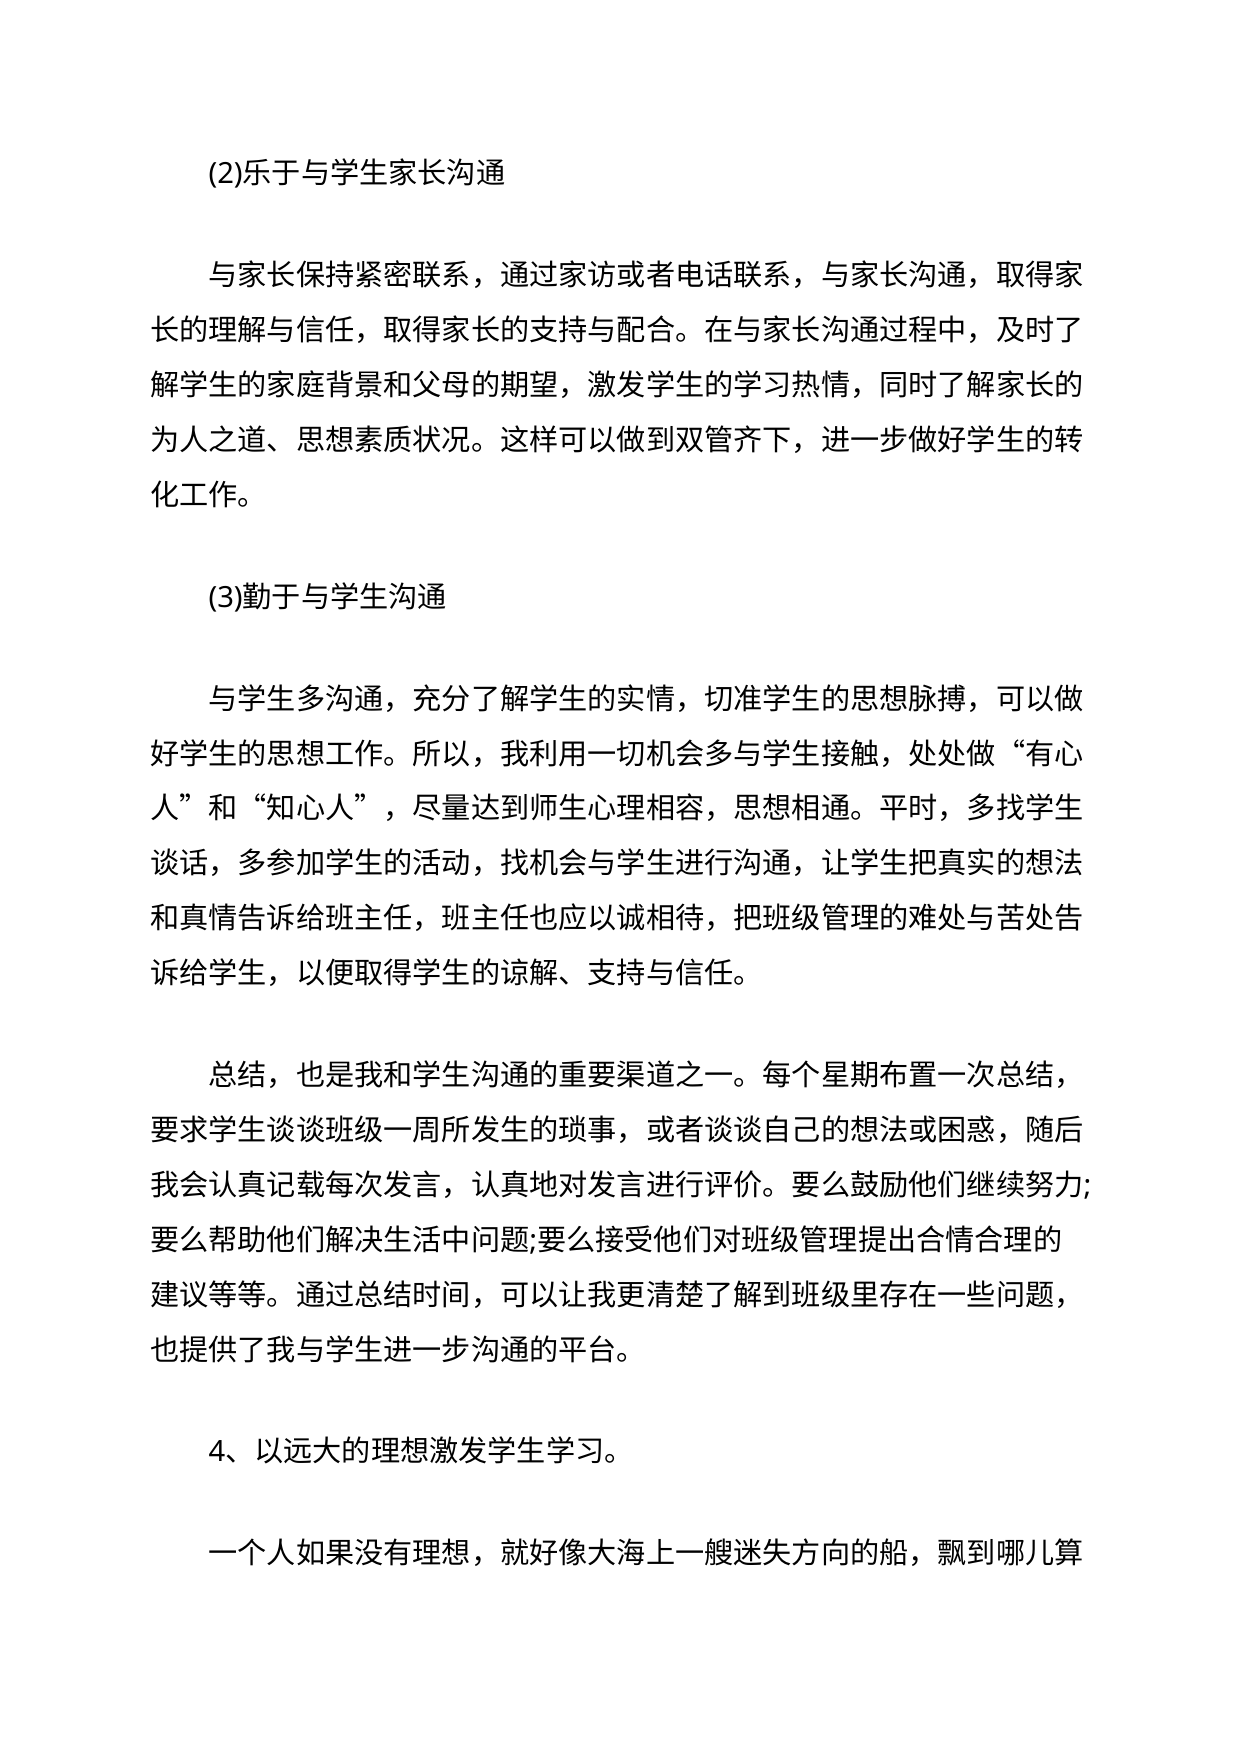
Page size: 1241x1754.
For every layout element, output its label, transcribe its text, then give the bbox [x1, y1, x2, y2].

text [150, 1530, 1090, 1572]
text 4、以远大的理想激发学生学习。 [150, 1428, 1090, 1470]
text (2)乐于与学生家长沟通 [150, 150, 1090, 192]
text 总结，也是我和学生沟通的重要渠道之一。每个星期布置一次总结，要求学生谈谈班级一周所发生的琐事，或者谈谈自己的想法或困惑，随后我会认真记载每次发言，认真地对发言进行评价。要么鼓励他们继续努力;要么帮助他们解决生活中问题;要么接受他们对班级管理提出合情合理的建议等等。通过总结时间，可以让我更清楚了解到班级里存在一些问题，也提供了我与学生进一步沟通的平台。 [150, 1052, 1090, 1368]
text 与家长保持紧密联系，通过家访或者电话联系，与家长沟通，取得家长的理解与信任，取得家长的支持与配合。在与家长沟通过程中，及时了解学生的家庭背景和父母的期望，激发学生的学习热情，同时了解家长的为人之道、思想素质状况。这样可以做到双管齐下，进一步做好学生的转化工作。 [150, 252, 1090, 514]
text (3)勤于与学生沟通 [150, 573, 1090, 616]
text 与学生多沟通，充分了解学生的实情，切准学生的思想脉搏，可以做好学生的思想工作。所以，我利用一切机会多与学生接触，处处做“有心人”和“知心人”，尽量达到师生心理相容，思想相通。平时，多找学生谈话，多参加学生的活动，找机会与学生进行沟通，让学生把真实的想法和真情告诉给班主任，班主任也应以诚相待，把班级管理的难处与苦处告诉给学生，以便取得学生的谅解、支持与信任。 [150, 675, 1090, 992]
